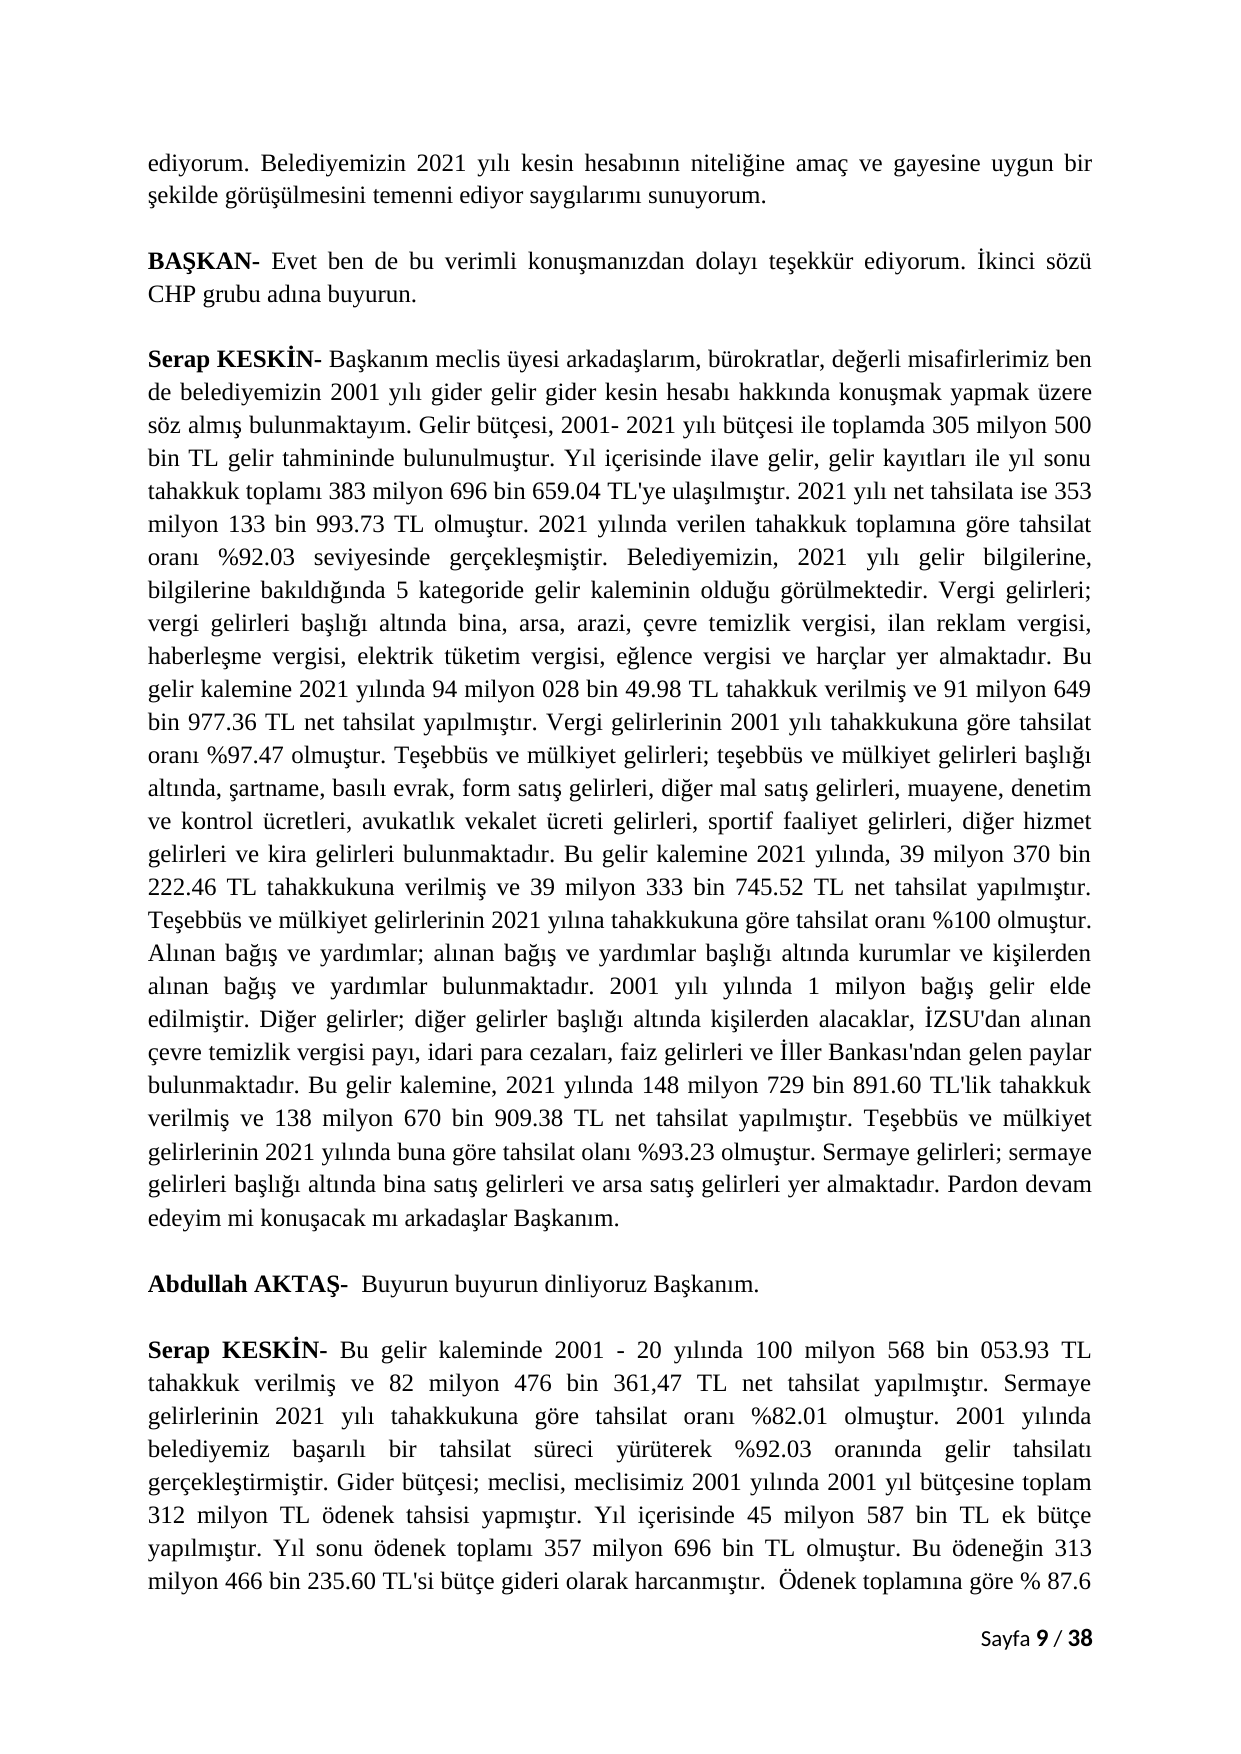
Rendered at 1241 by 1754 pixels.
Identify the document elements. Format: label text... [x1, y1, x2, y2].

text Serap KESKİN- Başkanım meclis üyesi arkadaşlarım, bürokratlar, değerli misafirlerimiz ben de belediyemizin 2001 yılı gider gelir gider kesin hesabı hakkında konuşmak yapmak üzere söz almış bulunmaktayım. Gelir bütçesi, 2001- 2021 yılı bütçesi ile toplamda 305 milyon 500 bin TL gelir tahmininde bulunulmuştur. Yıl içerisinde ilave gelir, gelir kayıtları ile yıl sonu tahakkuk toplamı 383 milyon 696 bin 659.04 TL'ye ulaşılmıştır. 2021 yılı net tahsilata ise 353 milyon 133 bin 993.73 TL olmuştur. 2021 yılında verilen tahakkuk toplamına göre tahsilat oranı %92.03 seviyesinde gerçekleşmiştir. Belediyemizin, 2021 yılı gelir bilgilerine, bilgilerine bakıldığında 5 kategoride gelir kaleminin olduğu görülmektedir. Vergi gelirleri; vergi gelirleri başlığı altında bina, arsa, arazi, çevre temizlik vergisi, ilan reklam vergisi, haberleşme vergisi, elektrik tüketim vergisi, eğlence vergisi ve harçlar yer almaktadır. Bu gelir kalemine 2021 yılında 94 milyon 028 bin 49.98 TL tahakkuk verilmiş ve 91 milyon 649 bin 977.36 TL net tahsilat yapılmıştır. Vergi gelirlerinin 2001 yılı tahakkukuna göre tahsilat oranı %97.47 olmuştur. Teşebbüs ve mülkiyet gelirleri; teşebbüs ve mülkiyet gelirleri başlığı altında, şartname, basılı evrak, form satış gelirleri, diğer mal satış gelirleri, muayene, denetim ve kontrol ücretleri, avukatlık vekalet ücreti gelirleri, sportif faaliyet gelirleri, diğer hizmet gelirleri ve kira gelirleri bulunmaktadır. Bu gelir kalemine 2021 yılında, 39 milyon 370 bin 222.46 TL tahakkukuna verilmiş ve 39 milyon 333 bin 745.52 TL net tahsilat yapılmıştır. Teşebbüs ve mülkiyet gelirlerinin 2021 yılına tahakkukuna göre tahsilat oranı %100 olmuştur. Alınan bağış ve yardımlar; alınan bağış ve yardımlar başlığı altında kurumlar ve kişilerden alınan bağış ve yardımlar bulunmaktadır. 2001 yılı yılında 1 milyon bağış gelir elde edilmiştir. Diğer gelirler; diğer gelirler başlığı altında kişilerden alacaklar, İZSU'dan alınan çevre temizlik vergisi payı, idari para cezaları, faiz gelirleri ve İller Bankası'ndan gelen paylar bulunmaktadır. Bu gelir kalemine, 2021 yılında 148 milyon 729 bin 891.60 TL'lik tahakkuk verilmiş ve 138 milyon 670 bin 909.38 TL net tahsilat yapılmıştır. Teşebbüs ve mülkiyet gelirlerinin 2021 yılında buna göre tahsilat olanı %93.23 olmuştur. Sermaye gelirleri; sermaye gelirleri başlığı altında bina satış gelirleri ve arsa satış gelirleri yer almaktadır. Pardon devam edeyim mi konuşacak mı arkadaşlar Başkanım. [148, 344, 1093, 1231]
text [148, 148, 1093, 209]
text Abdullah AKTAŞ- Buyurun buyurun dinliyoruz Başkanım. [148, 1269, 1093, 1297]
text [148, 1335, 1093, 1594]
text BAŞKAN- Evet ben de bu verimli konuşmanızdan dolayı teşekkür ediyorum. İkinci sözü CHP grubu adına buyurun. [148, 246, 1093, 308]
